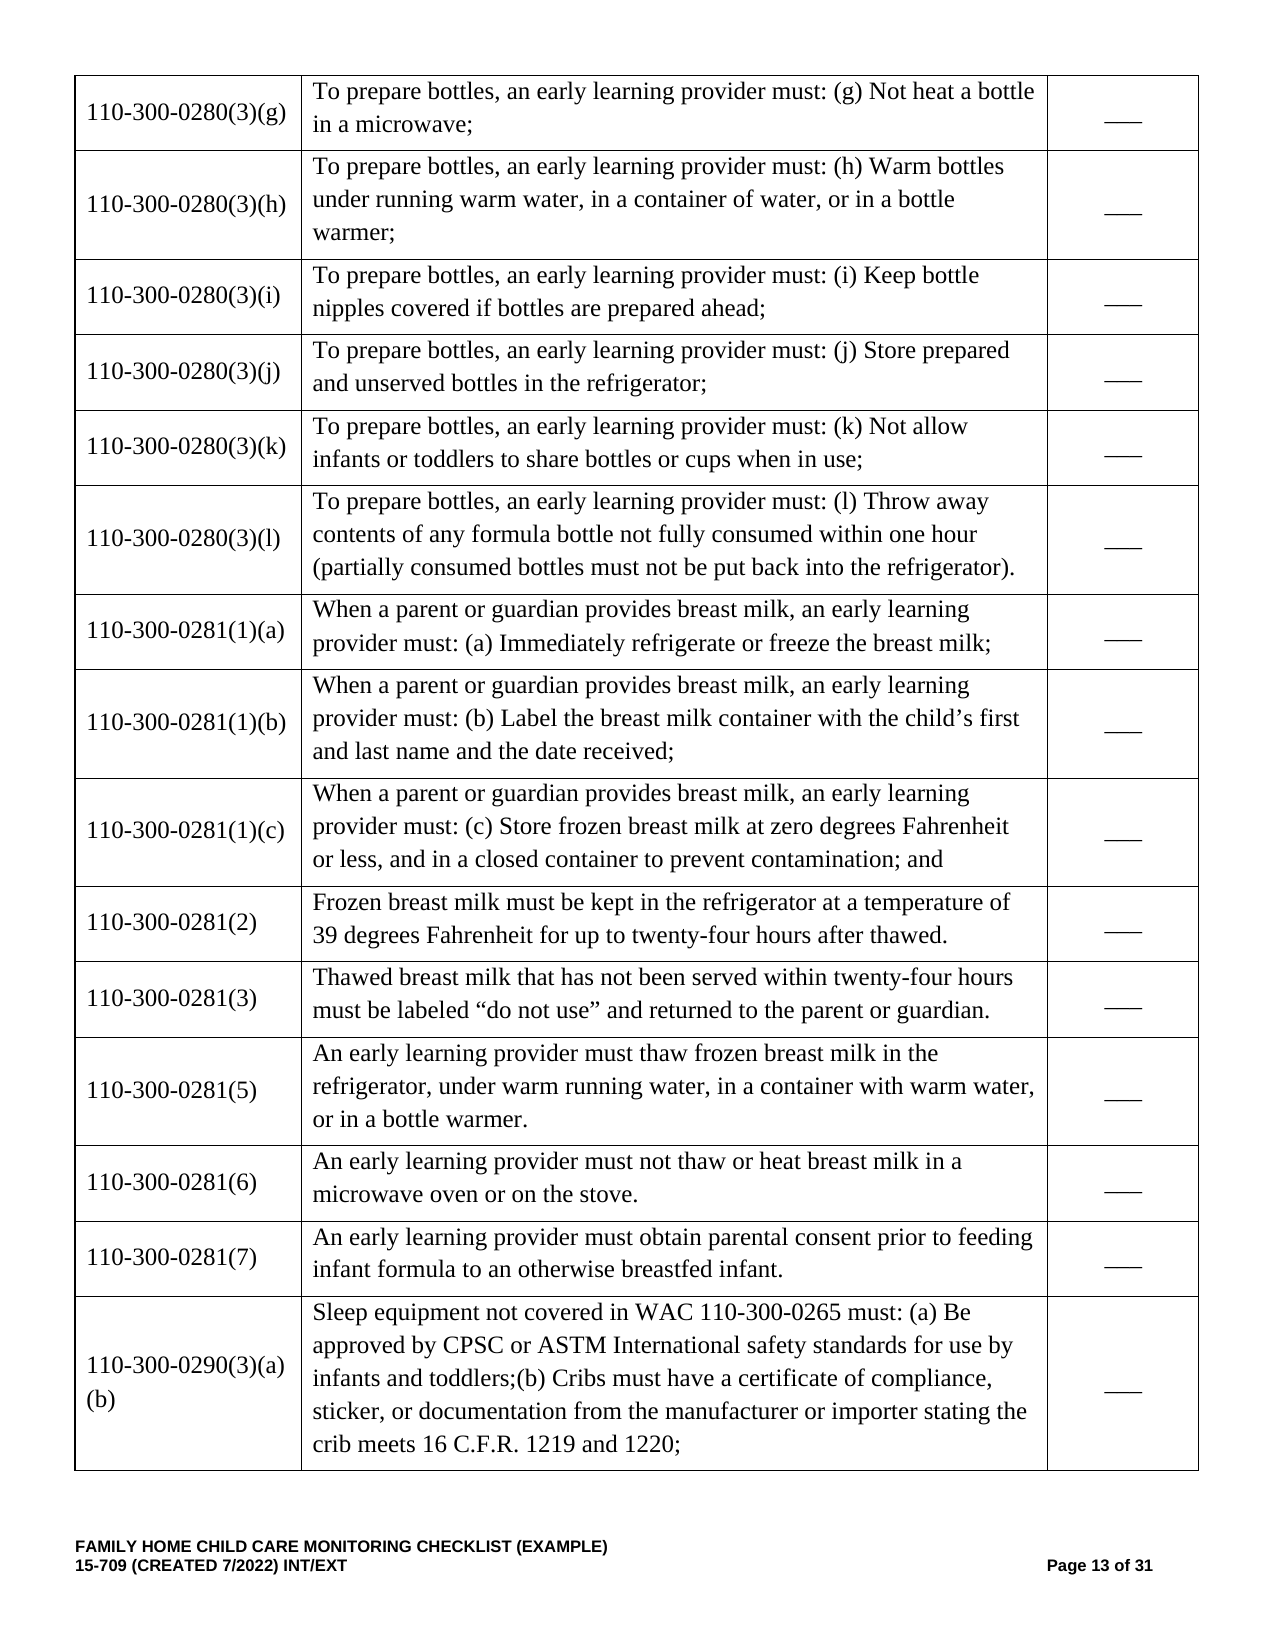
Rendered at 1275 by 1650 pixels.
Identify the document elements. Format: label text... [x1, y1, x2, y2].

table_cell [1048, 260, 1198, 334]
table_cell 110-300-0281(6) [76, 1146, 301, 1221]
table_cell To prepare bottles, an early learning provider must: (i) Keep bottle nipples covered if bottles are prepared ahead; [302, 260, 1047, 334]
table_cell [1048, 1038, 1198, 1145]
table_cell To prepare bottles, an early learning provider must: (h) Warm bottles under running warm water, in a container of water, or in a bottle warmer; [302, 151, 1047, 259]
table_cell Sleep equipment not covered in WAC 110-300-0265 must: (a) Be approved by CPSC or ASTM International safety standards for use by infants and toddlers;(b) Cribs must have a certificate of compliance, sticker, or documentation from the manufacturer or importer stating the crib meets 16 C.F.R. 1219 and 1220; [302, 1297, 1047, 1470]
table_cell 110-300-0280(3)(l) [76, 486, 301, 593]
table_cell To prepare bottles, an early learning provider must: (g) Not heat a bottle in a microwave; [302, 76, 1047, 150]
table_cell 110-300-0280(3)(g) [76, 76, 301, 150]
table_cell To prepare bottles, an early learning provider must: (l) Throw away contents of any formula bottle not fully consumed within one hour (partially consumed bottles must not be put back into the refrigerator). [302, 486, 1047, 593]
table_cell 110-300-0280(3)(h) [76, 151, 301, 259]
table_cell [1048, 962, 1198, 1037]
table_cell [1048, 335, 1198, 410]
table_cell [1048, 1222, 1198, 1296]
table_cell [1048, 670, 1198, 777]
table_cell [1048, 486, 1198, 593]
table_cell [1048, 595, 1198, 669]
table_cell When a parent or guardian provides breast milk, an early learning provider must: (a) Immediately refrigerate or freeze the breast milk; [302, 595, 1047, 669]
table_cell 110-300-0281(2) [76, 887, 301, 961]
table_cell 110-300-0281(1)(a) [76, 595, 301, 669]
table_cell [1048, 887, 1198, 961]
table_cell [1048, 779, 1198, 886]
table_cell To prepare bottles, an early learning provider must: (k) Not allow infants or toddlers to share bottles or cups when in use; [302, 411, 1047, 485]
table_cell 110-300-0281(7) [76, 1222, 301, 1296]
table_cell [1048, 411, 1198, 485]
table_cell [1048, 76, 1198, 150]
table_cell An early learning provider must not thaw or heat breast milk in a microwave oven or on the stove. [302, 1146, 1047, 1221]
table_cell When a parent or guardian provides breast milk, an early learning provider must: (c) Store frozen breast milk at zero degrees Fahrenheit or less, and in a closed container to prevent contamination; and [302, 779, 1047, 886]
table_cell When a parent or guardian provides breast milk, an early learning provider must: (b) Label the breast milk container with the child’s first and last name and the date received; [302, 670, 1047, 777]
table_cell An early learning provider must thaw frozen breast milk in the refrigerator, under warm running water, in a container with warm water, or in a bottle warmer. [302, 1038, 1047, 1145]
table_cell [1048, 1146, 1198, 1221]
table_cell [1048, 151, 1198, 259]
table_cell An early learning provider must obtain parental consent prior to feeding infant formula to an otherwise breastfed infant. [302, 1222, 1047, 1296]
table_cell 110-300-0281(5) [76, 1038, 301, 1145]
table_cell 110-300-0280(3)(i) [76, 260, 301, 334]
table_cell 110-300-0281(1)(c) [76, 779, 301, 886]
table_cell 110-300-0281(3) [76, 962, 301, 1037]
table_cell [1048, 1297, 1198, 1470]
table_cell 110-300-0280(3)(j) [76, 335, 301, 410]
table_cell 110-300-0290(3)(a)(b) [76, 1297, 301, 1470]
table_cell Thawed breast milk that has not been served within twenty-four hours must be labeled “do not use” and returned to the parent or guardian. [302, 962, 1047, 1037]
table_cell Frozen breast milk must be kept in the refrigerator at a temperature of 39 degrees Fahrenheit for up to twenty-four hours after thawed. [302, 887, 1047, 961]
table_cell To prepare bottles, an early learning provider must: (j) Store prepared and unserved bottles in the refrigerator; [302, 335, 1047, 410]
table_cell 110-300-0280(3)(k) [76, 411, 301, 485]
table_cell 110-300-0281(1)(b) [76, 670, 301, 777]
